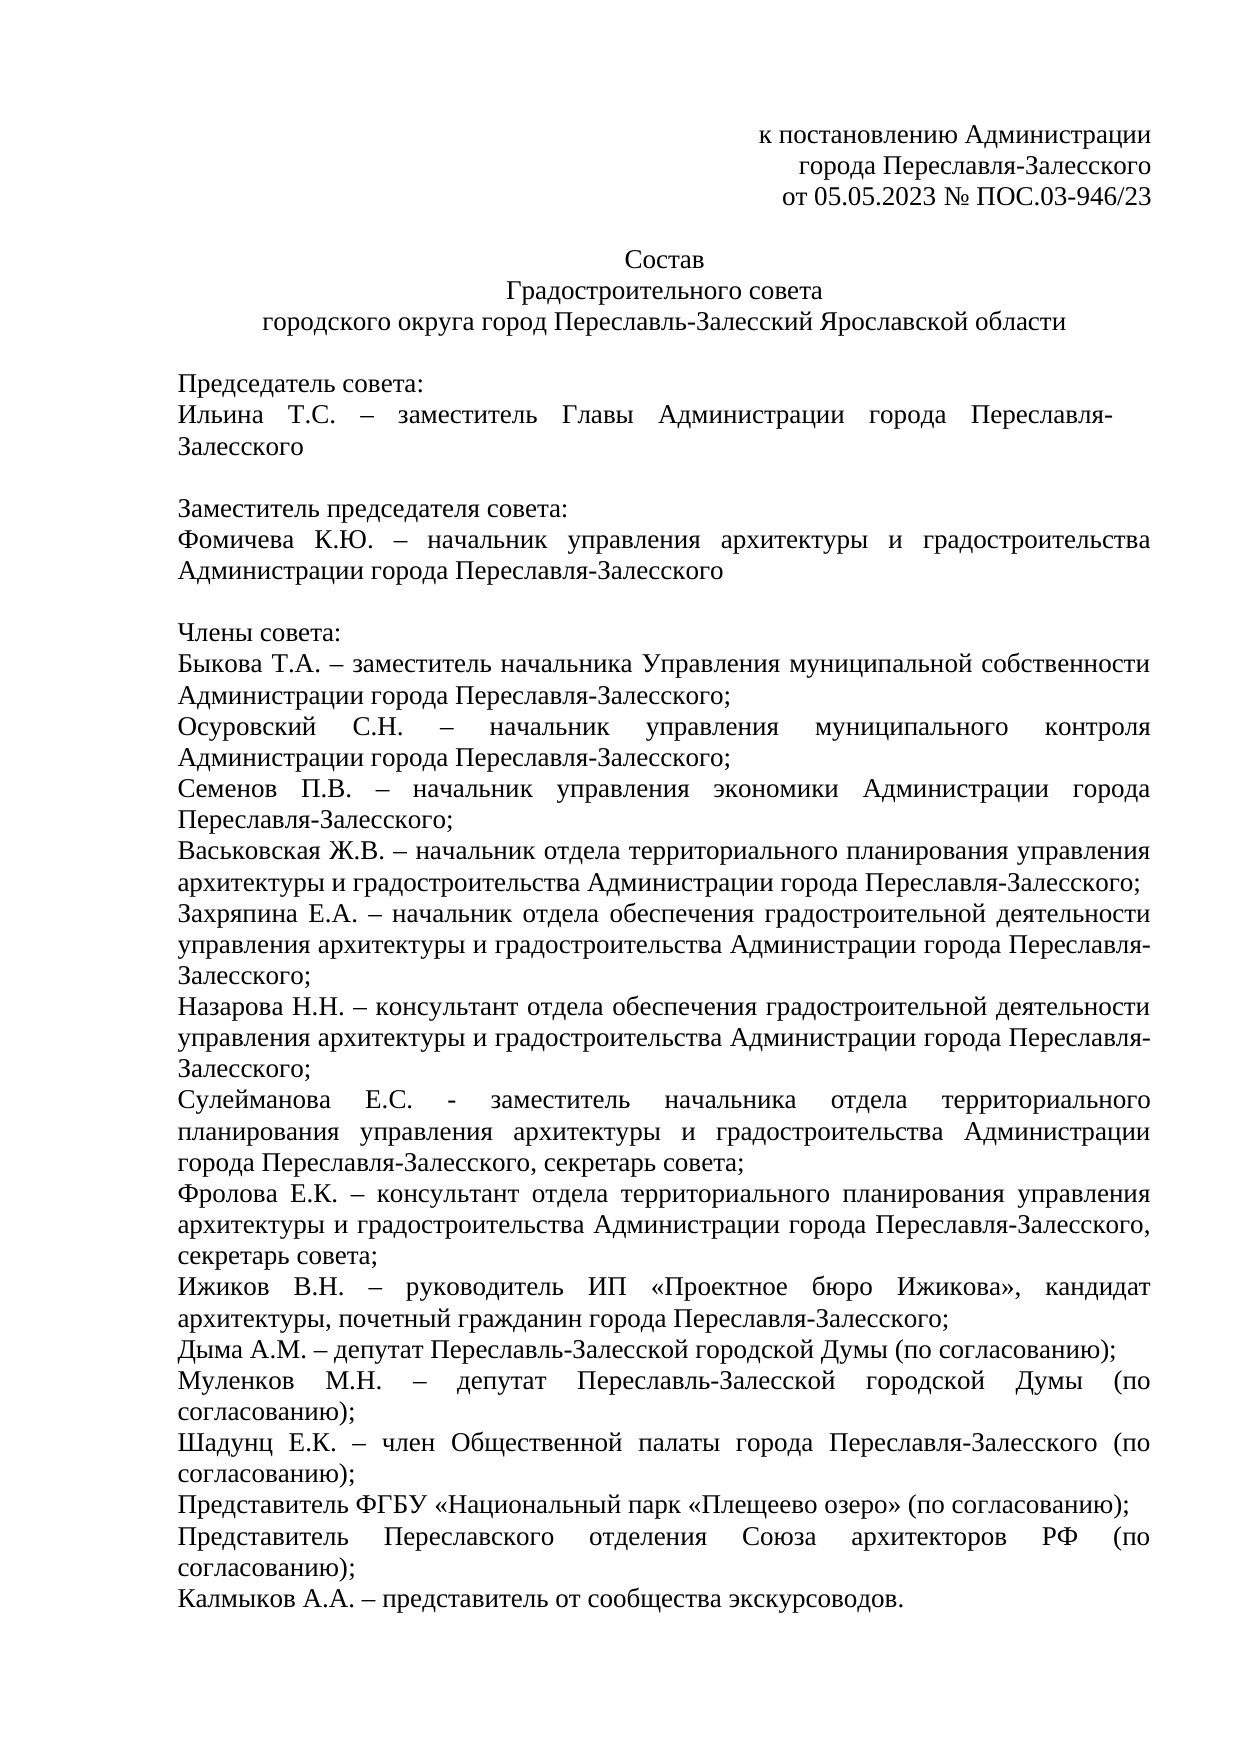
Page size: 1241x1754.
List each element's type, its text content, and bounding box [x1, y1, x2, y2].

list к постановлению Администрации [177, 118, 1152, 149]
text Семенов П.В. – начальник управления экономики Администрации города Переславля-Залесского; [177, 772, 1152, 834]
text Председатель совета: [177, 367, 1152, 398]
text Назарова Н.Н. – консультант отдела обеспечения градостроительной деятельности управления архитектуры и градостроительства Администрации города Переславля-Залесского; [177, 990, 1152, 1084]
text Фомичева К.Ю. – начальник управления архитектуры и градостроительства Администрации города Переславля-Залесского [177, 523, 1152, 585]
text Муленков М.Н. – депутат Переславль-Залесской городской Думы (по согласованию); [177, 1364, 1152, 1426]
text Калмыков А.А. – представитель от сообщества экскурсоводов. [177, 1582, 1152, 1613]
list города Переславля-Залесского [177, 149, 1152, 180]
text Ильина Т.С. – заместитель Главы Администрации города Переславля-Залесского [177, 398, 1114, 461]
text Захряпина Е.А. – начальник отдела обеспечения градостроительной деятельности управления архитектуры и градостроительства Администрации города Переславля-Залесского; [177, 897, 1152, 990]
text Дыма А.М. – депутат Переславль-Залесской городской Думы (по согласованию); [177, 1333, 1152, 1364]
text Градостроительного совета [177, 274, 1152, 305]
text Состав [177, 243, 1152, 274]
list от 05.05.2023 № ПОС.03-946/23 [177, 180, 1152, 212]
text Члены совета: [177, 616, 1152, 648]
text Ижиков В.Н. – руководитель ИП «Проектное бюро Ижикова», кандидат архитектуры, почетный гражданин города Переславля-Залесского; [177, 1271, 1152, 1333]
text Васьковская Ж.В. – начальник отдела территориального планирования управления архитектуры и градостроительства Администрации города Переславля-Залесского; [177, 834, 1152, 897]
text Осуровский С.Н. – начальник управления муниципального контроля Администрации города Переславля-Залесского; [177, 710, 1152, 772]
text Представитель Переславского отделения Союза архитекторов РФ (по согласованию); [177, 1520, 1152, 1582]
text Заместитель председателя совета: [177, 492, 1152, 523]
text Шадунц Е.К. – член Общественной палаты города Переславля-Залесского (по согласованию); [177, 1426, 1152, 1488]
text Быкова Т.А. – заместитель начальника Управления муниципальной собственности Администрации города Переславля-Залесского; [177, 648, 1152, 710]
text Фролова Е.К. – консультант отдела территориального планирования управления архитектуры и градостроительства Администрации города Переславля-Залесского, секретарь совета; [177, 1177, 1152, 1271]
text городского округа город Переславль-Залесский Ярославской области [177, 305, 1152, 336]
text Представитель ФГБУ «Национальный парк «Плещеево озеро» (по согласованию); [177, 1488, 1152, 1520]
text Сулейманова Е.С. - заместитель начальника отдела территориального планирования управления архитектуры и градостроительства Администрации города Переславля-Залесского, секретарь совета; [177, 1084, 1152, 1177]
